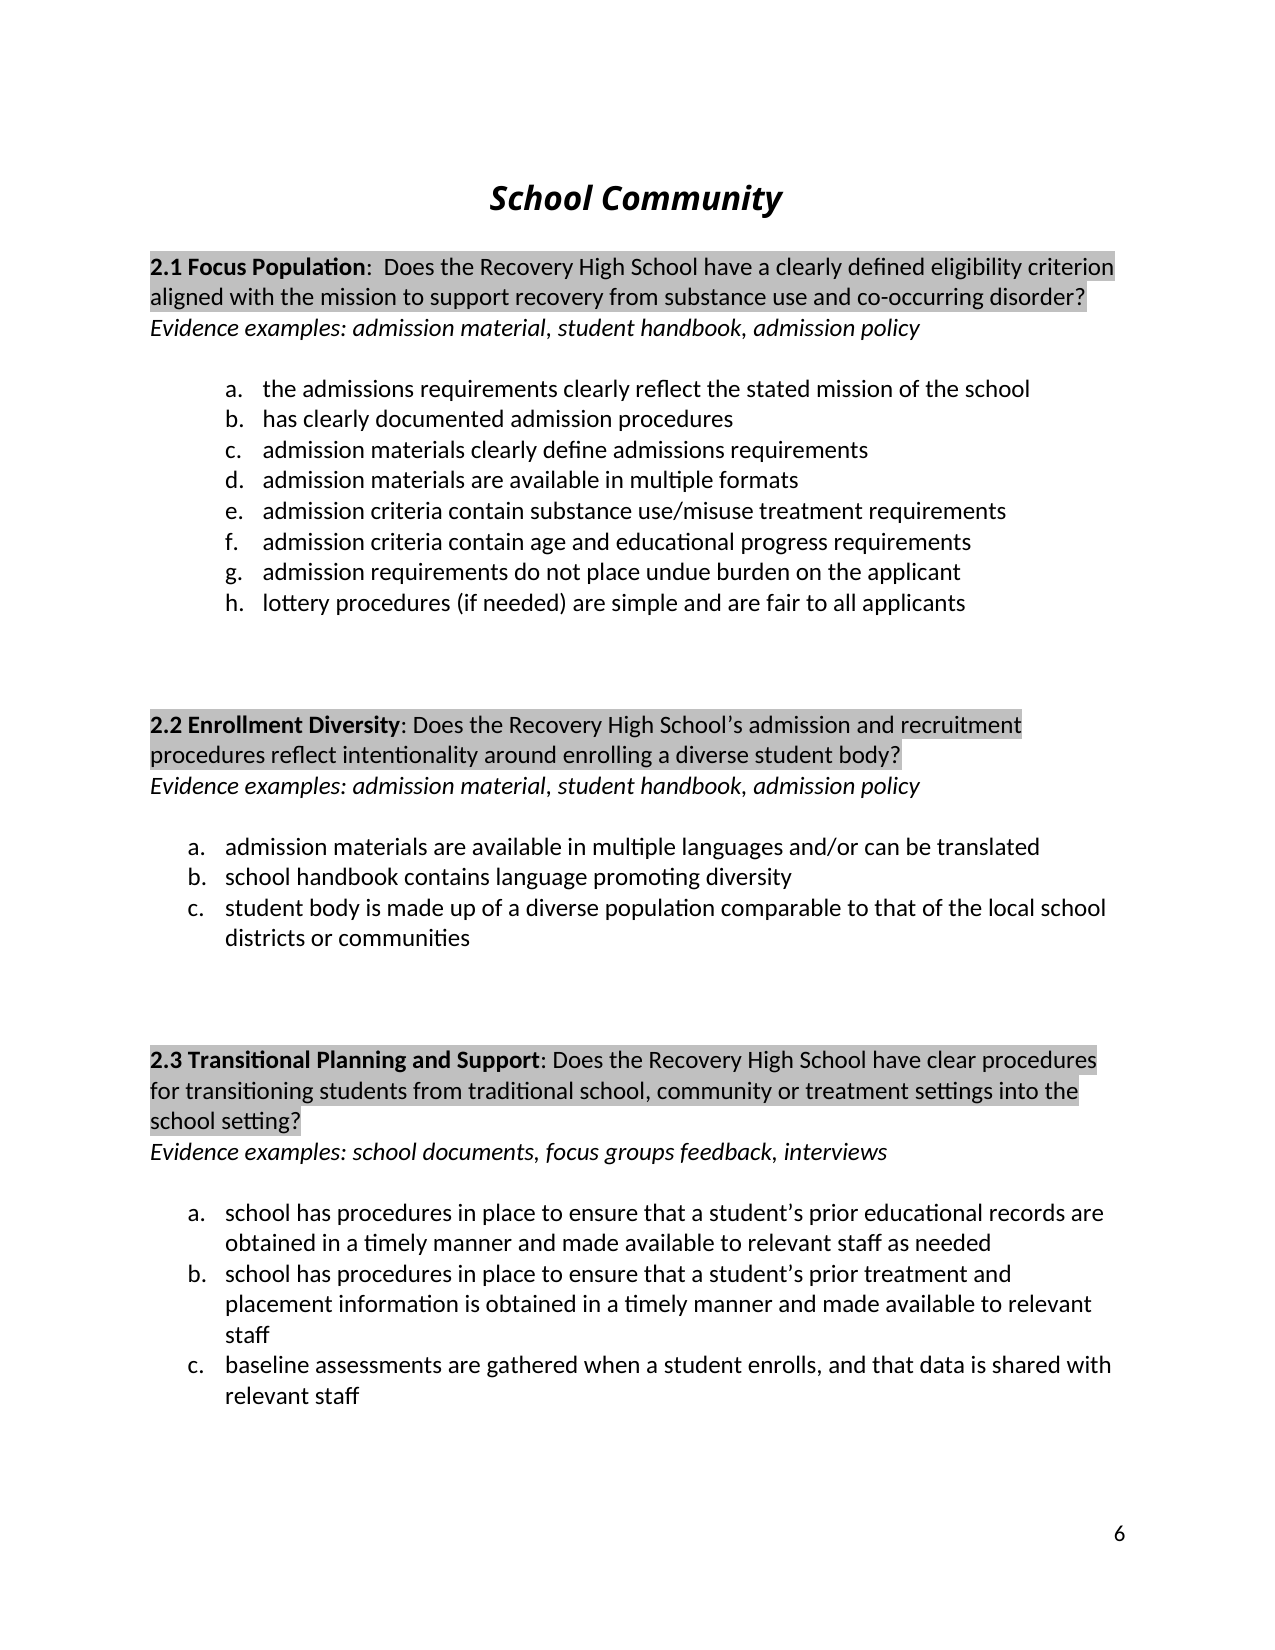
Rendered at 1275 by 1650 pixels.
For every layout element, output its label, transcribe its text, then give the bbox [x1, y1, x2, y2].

text 2.3 Transitional Planning and Support: Does the Recovery High School have clear procedures for transitioning students from traditional school, community or treatment settings into the school setting? [150, 1044, 1125, 1136]
list school has procedures in place to ensure that a student’s prior educational records are obtained in a timely manner and made available to relevant staff as needed [187, 1197, 1125, 1258]
subtitle School Community [150, 175, 1125, 220]
list admission materials are available in multiple languages and/or can be translated [187, 831, 1125, 861]
text Evidence examples: admission material, student handbook, admission policy [150, 312, 1125, 342]
text Evidence examples: admission material, student handbook, admission policy [150, 770, 1125, 800]
list the admissions requirements clearly reflect the stated mission of the school [225, 373, 1125, 403]
list student body is made up of a diverse population comparable to that of the local school districts or communities [187, 892, 1125, 953]
list school handbook contains language promoting diversity [187, 861, 1125, 892]
text Evidence examples: school documents, focus groups feedback, interviews [150, 1136, 1125, 1167]
list admission criteria contain age and educational progress requirements [225, 526, 1125, 556]
list admission requirements do not place undue burden on the applicant [225, 556, 1125, 587]
list lottery procedures (if needed) are simple and are fair to all applicants [225, 587, 1125, 617]
list baseline assessments are gathered when a student enrolls, and that data is shared with relevant staff [187, 1350, 1125, 1411]
list school has procedures in place to ensure that a student’s prior treatment and placement information is obtained in a timely manner and made available to relevant staff [187, 1258, 1125, 1350]
list admission materials clearly define admissions requirements [225, 434, 1125, 464]
list admission materials are available in multiple formats [225, 464, 1125, 495]
list admission criteria contain substance use/misuse treatment requirements [225, 495, 1125, 526]
text 2.2 Enrollment Diversity: Does the Recovery High School’s admission and recruitment procedures reflect intentionality around enrolling a diverse student body? [902, 709, 1125, 770]
list has clearly documented admission procedures [225, 403, 1125, 434]
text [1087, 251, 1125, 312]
